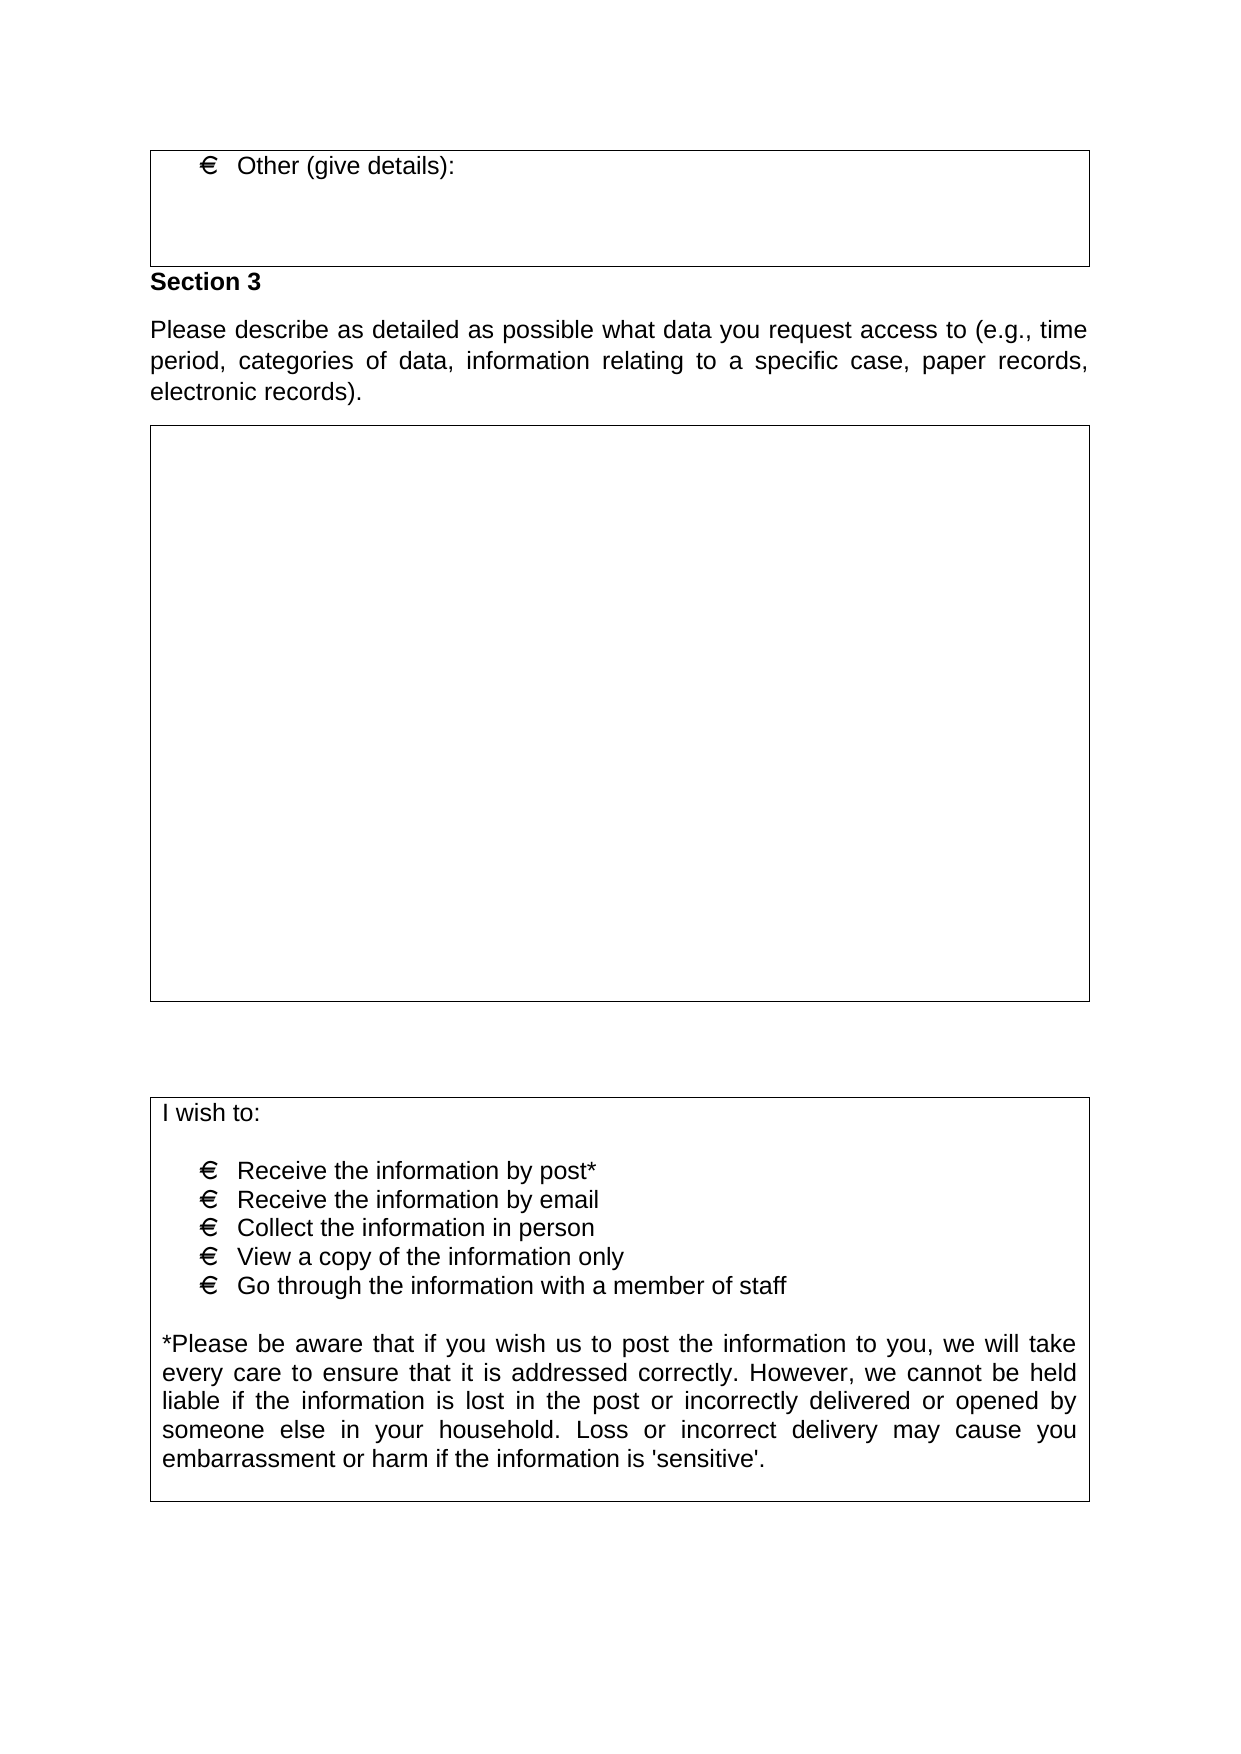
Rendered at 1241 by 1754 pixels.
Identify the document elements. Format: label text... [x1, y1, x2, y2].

table_header I wish to: Receive the information by post* Receive the information by email Collect the information in person View a copy of the information only Go through the information with a member of staff *Please be aware that if you wish us to post the information to you, we will take every care to ensure that it is addressed correctly. However, we cannot be held liable if the information is lost in the post or incorrectly delivered or opened by someone else in your household. Loss or incorrect delivery may cause you embarrassment or harm if the information is 'sensitive'. [151, 1098, 1089, 1501]
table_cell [151, 151, 1089, 266]
table_header [151, 426, 1089, 1001]
text Section 3 [150, 267, 1090, 296]
text Please describe as detailed as possible what data you request access to (e.g., time period, categories of data, information relating to a specific case, paper records, electronic records). [150, 315, 1090, 406]
